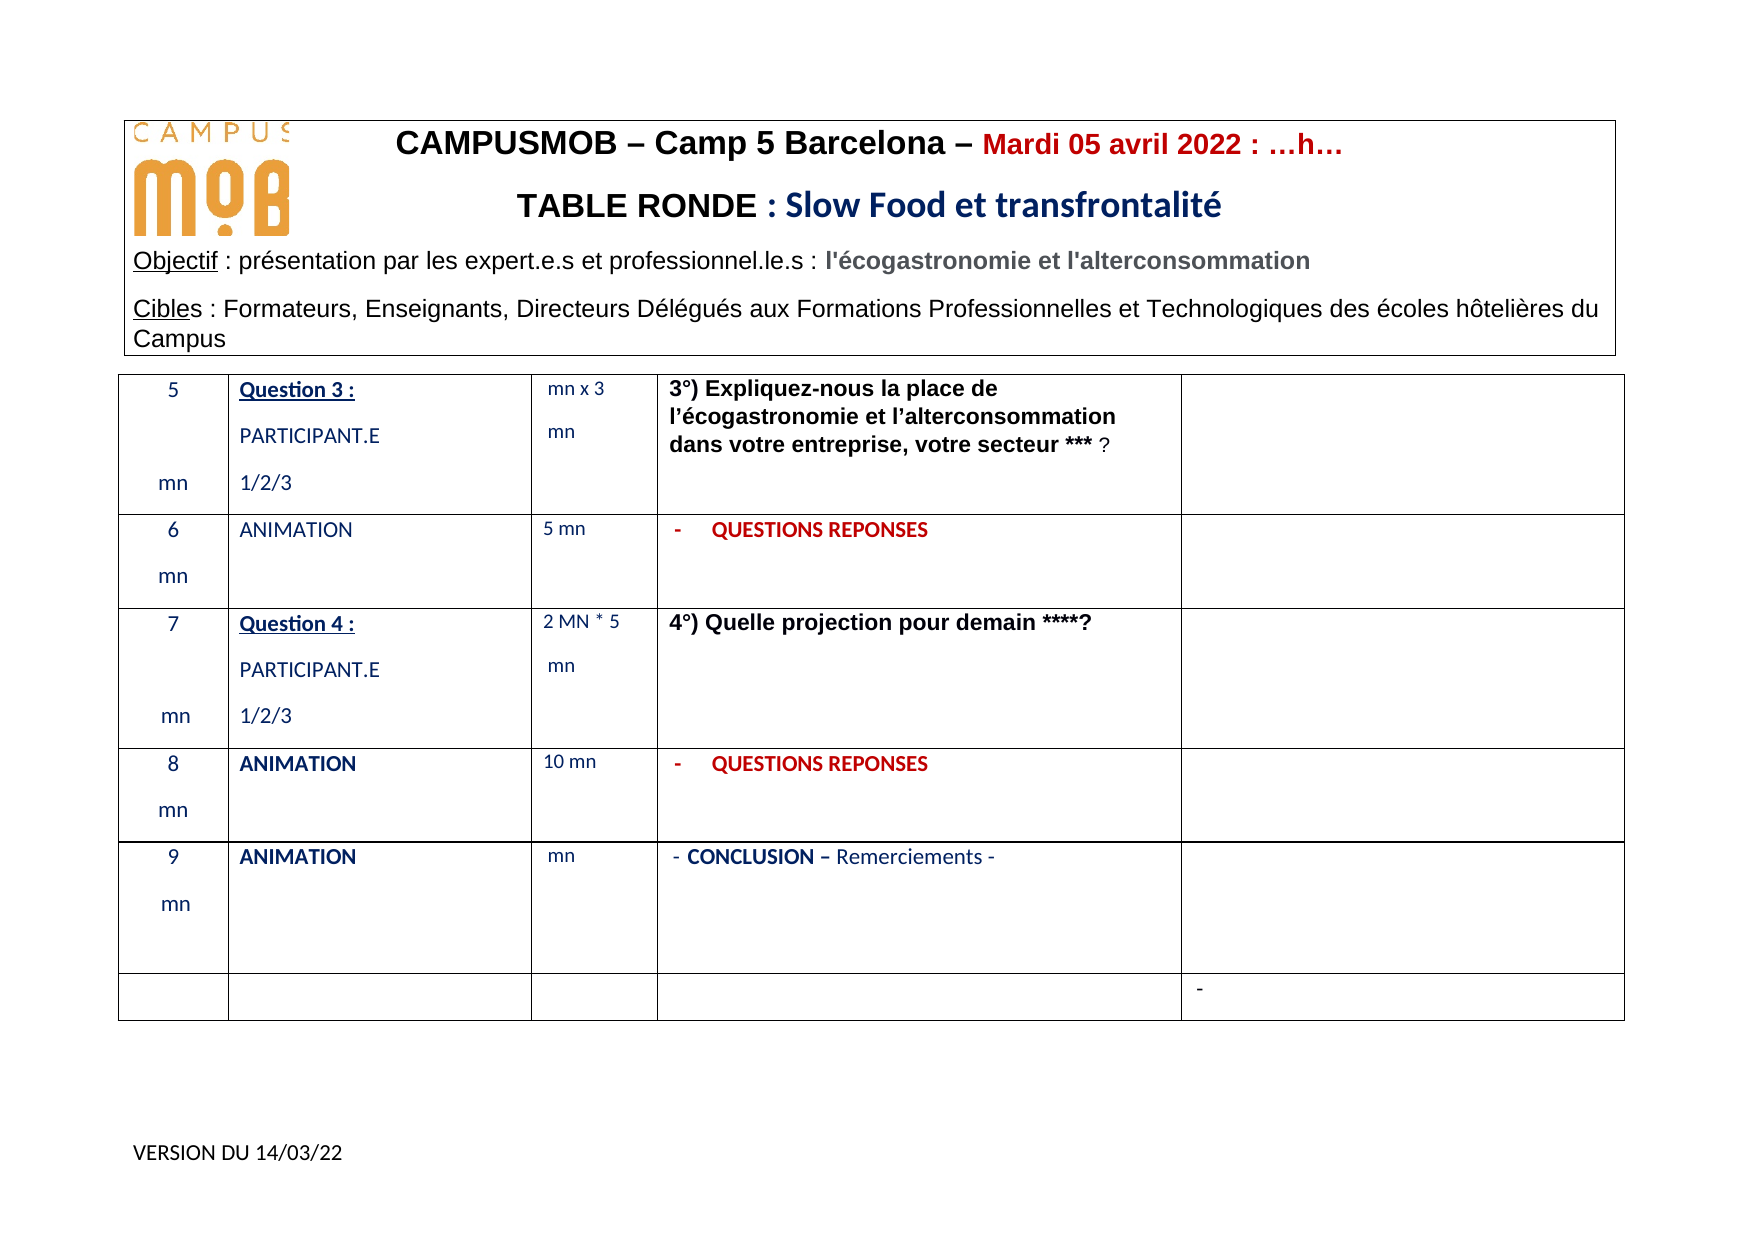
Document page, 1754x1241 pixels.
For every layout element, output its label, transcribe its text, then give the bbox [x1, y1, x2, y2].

table_cell mn x 3 mn [532, 375, 657, 514]
table_cell [119, 974, 228, 1020]
table_cell [1182, 609, 1624, 748]
table_cell [229, 974, 531, 1020]
table_cell 6 mn [119, 515, 228, 608]
table_cell 3°) Expliquez-nous la place de l’écogastronomie et l’alterconsommation dans votre entreprise, votre secteur *** ? [658, 375, 1181, 514]
table_cell ANIMATION [229, 843, 531, 973]
table_cell 5 mn [119, 375, 228, 514]
table_cell 7 mn [119, 609, 228, 748]
table_cell 2 MN * 5 mn [532, 609, 657, 748]
table_cell CONCLUSION – Remerciements - [658, 843, 1181, 973]
table_cell 8 mn [119, 749, 228, 841]
table_cell QUESTIONS REPONSES [658, 515, 1181, 608]
table_cell 9 mn [119, 843, 228, 973]
table_cell QUESTIONS REPONSES [658, 749, 1181, 841]
table_cell 5 mn [532, 515, 657, 608]
table_cell ANIMATION [229, 515, 531, 608]
table_cell 10 mn [532, 749, 657, 841]
table_cell [1182, 375, 1624, 514]
table_cell mn [532, 843, 657, 973]
table_cell [1182, 749, 1624, 841]
table_cell 4°) Quelle projection pour demain ****? [658, 609, 1181, 748]
table_cell Question 3 : PARTICIPANT.E 1/2/3 [229, 375, 531, 514]
table_cell ANIMATION [229, 749, 531, 841]
table_cell [658, 974, 1181, 1020]
table_cell [1182, 974, 1624, 1020]
picture [132, 122, 289, 235]
table_cell [532, 974, 657, 1020]
table_cell [1182, 515, 1624, 608]
table_cell [1182, 843, 1624, 973]
table_cell Question 4 : PARTICIPANT.E 1/2/3 [229, 609, 531, 748]
